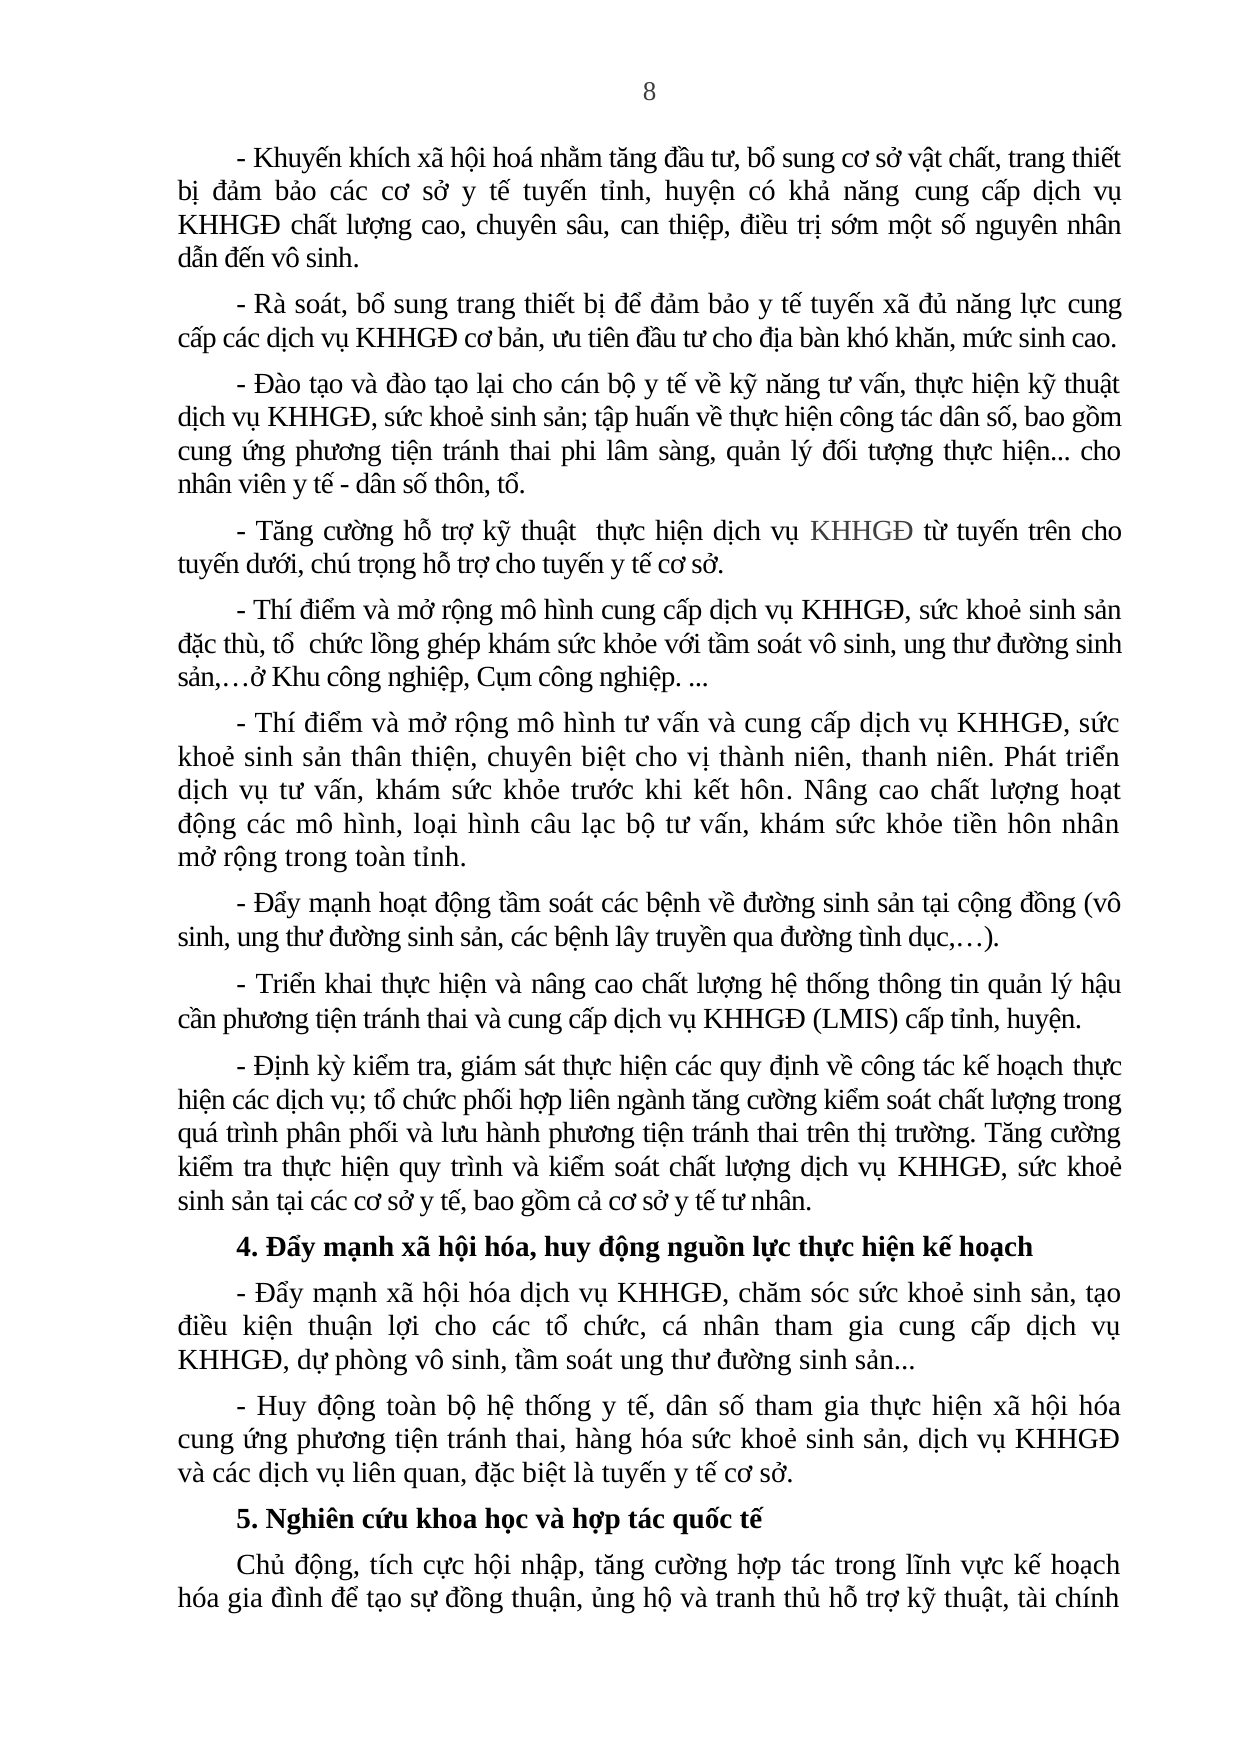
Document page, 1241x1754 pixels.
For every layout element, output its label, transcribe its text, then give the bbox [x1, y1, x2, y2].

text - Rà soát, bổ sung trang thiết bị để đảm bảo y tế tuyến xã đủ năng lực cung cấp các dịch vụ KHHGĐ cơ bản, ưu tiên đầu tư cho địa bàn khó khăn, mức sinh cao. [177, 286, 1122, 353]
text 4. Đẩy mạnh xã hội hóa, huy động nguồn lực thực hiện kế hoạch [177, 1229, 1122, 1262]
text - Đẩy mạnh hoạt động tầm soát các bệnh về đường sinh sản tại cộng đồng (vô sinh, ung thư đường sinh sản, các bệnh lây truyền qua đường tình dục,…). [177, 886, 1122, 953]
text - Thí điểm và mở rộng mô hình tư vấn và cung cấp dịch vụ KHHGĐ, sức khoẻ sinh sản thân thiện, chuyên biệt cho vị thành niên, thanh niên. Phát triển dịch vụ tư vấn, khám sức khỏe trước khi kết hôn. Nâng cao chất lượng hoạt động các mô hình, loại hình câu lạc bộ tư vấn, khám sức khỏe tiền hôn nhân mở rộng trong toàn tỉnh. [177, 705, 1122, 873]
text 5. Nghiên cứu khoa học và hợp tác quốc tế [177, 1501, 1122, 1534]
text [177, 1547, 1122, 1614]
text - Đẩy mạnh xã hội hóa dịch vụ KHHGĐ, chăm sóc sức khoẻ sinh sản, tạo điều kiện thuận lợi cho các tổ chức, cá nhân tham gia cung cấp dịch vụ KHHGĐ, dự phòng vô sinh, tầm soát ung thư đường sinh sản... [177, 1275, 1122, 1375]
text - Đào tạo và đào tạo lại cho cán bộ y tế về kỹ năng tư vấn, thực hiện kỹ thuật dịch vụ KHHGĐ, sức khoẻ sinh sản; tập huấn về thực hiện công tác dân số, bao gồm cung ứng phương tiện tránh thai phi lâm sàng, quản lý đối tượng thực hiện... cho nhân viên y tế - dân số thôn, tổ. [177, 366, 1122, 500]
text - Tăng cường hỗ trợ kỹ thuật thực hiện dịch vụ KHHGĐ từ tuyến trên cho tuyến dưới, chú trọng hỗ trợ cho tuyến y tế cơ sở. [177, 513, 1122, 580]
text - Khuyến khích xã hội hoá nhằm tăng đầu tư, bổ sung cơ sở vật chất, trang thiết bị đảm bảo các cơ sở y tế tuyến tỉnh, huyện có khả năng cung cấp dịch vụ KHHGĐ chất lượng cao, chuyên sâu, can thiệp, điều trị sớm một số nguyên nhân dẫn đến vô sinh. [177, 140, 1122, 274]
text - Huy động toàn bộ hệ thống y tế, dân số tham gia thực hiện xã hội hóa cung ứng phương tiện tránh thai, hàng hóa sức khoẻ sinh sản, dịch vụ KHHGĐ và các dịch vụ liên quan, đặc biệt là tuyến y tế cơ sở. [177, 1388, 1122, 1488]
text - Định kỳ kiểm tra, giám sát thực hiện các quy định về công tác kế hoạch thực hiện các dịch vụ; tổ chức phối hợp liên ngành tăng cường kiểm soát chất lượng trong quá trình phân phối và lưu hành phương tiện tránh thai trên thị trường. Tăng cường kiểm tra thực hiện quy trình và kiểm soát chất lượng dịch vụ KHHGĐ, sức khoẻ sinh sản tại các cơ sở y tế, bao gồm cả cơ sở y tế tư nhân. [177, 1048, 1122, 1216]
text - Triển khai thực hiện và nâng cao chất lượng hệ thống thông tin quản lý hậu cần phương tiện tránh thai và cung cấp dịch vụ KHHGĐ (LMIS) cấp tỉnh, huyện. [177, 965, 1122, 1036]
text - Thí điểm và mở rộng mô hình cung cấp dịch vụ KHHGĐ, sức khoẻ sinh sản đặc thù, tổ chức lồng ghép khám sức khỏe với tầm soát vô sinh, ung thư đường sinh sản,…ở Khu công nghiệp, Cụm công nghiệp. ... [177, 592, 1122, 693]
